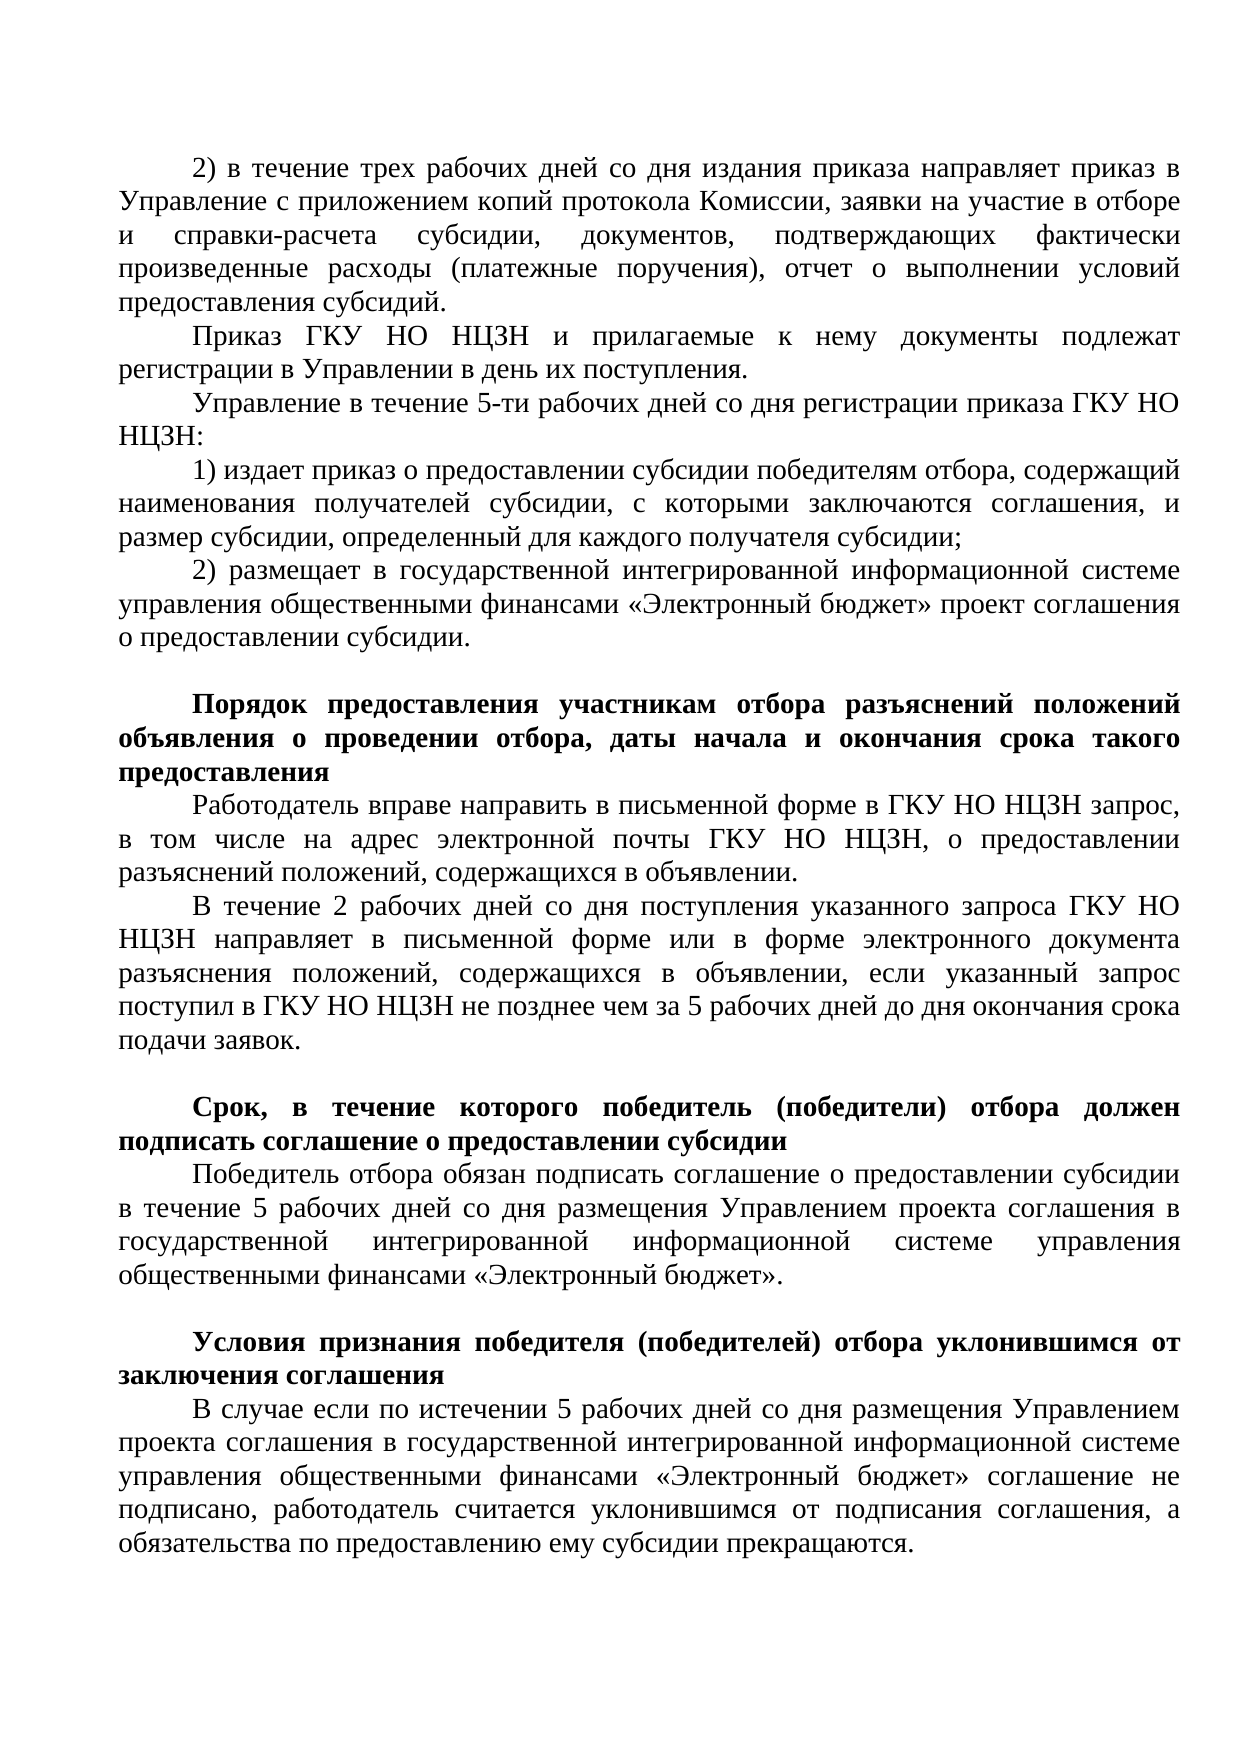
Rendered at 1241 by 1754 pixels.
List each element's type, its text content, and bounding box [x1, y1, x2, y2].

text Управление в течение 5-ти рабочих дней со дня регистрации приказа ГКУ НО НЦЗН: [118, 385, 1181, 452]
text Порядок предоставления участникам отбора разъяснений положений объявления о проведении отбора, даты начала и окончания срока такого предоставления [118, 687, 1181, 787]
text 2) в течение трех рабочих дней со дня издания приказа направляет приказ в Управление с приложением копий протокола Комиссии, заявки на участие в отборе и справки-расчета субсидии, документов, подтверждающих фактически произведенные расходы (платежные поручения), отчет о выполнении условий предоставления субсидий. [118, 150, 1181, 318]
text Работодатель вправе направить в письменной форме в ГКУ НО НЦЗН запрос, в том числе на адрес электронной почты ГКУ НО НЦЗН, о предоставлении разъяснений положений, содержащихся в объявлении. [118, 787, 1181, 888]
text Условия признания победителя (победителей) отбора уклонившимся от заключения соглашения [118, 1324, 1181, 1391]
text В течение 2 рабочих дней со дня поступления указанного запроса ГКУ НО НЦЗН направляет в письменной форме или в форме электронного документа разъяснения положений, содержащихся в объявлении, если указанный запрос поступил в ГКУ НО НЦЗН не позднее чем за 5 рабочих дней до дня окончания срока подачи заявок. [118, 888, 1181, 1056]
text Срок, в течение которого победитель (победители) отбора должен подписать соглашение о предоставлении субсидии [118, 1089, 1181, 1156]
text 2) размещает в государственной интегрированной информационной системе управления общественными финансами «Электронный бюджет» проект соглашения о предоставлении субсидии. [118, 552, 1181, 653]
text Победитель отбора обязан подписать соглашение о предоставлении субсидии в течение 5 рабочих дней со дня размещения Управлением проекта соглашения в государственной интегрированной информационной системе управления общественными финансами «Электронный бюджет». [118, 1156, 1181, 1290]
text 1) издает приказ о предоставлении субсидии победителям отбора, содержащий наименования получателей субсидии, с которыми заключаются соглашения, и размер субсидии, определенный для каждого получателя субсидии; [118, 452, 1181, 552]
text Приказ ГКУ НО НЦЗН и прилагаемые к нему документы подлежат регистрации в Управлении в день их поступления. [118, 318, 1181, 385]
text В случае если по истечении 5 рабочих дней со дня размещения Управлением проекта соглашения в государственной интегрированной информационной системе управления общественными финансами «Электронный бюджет» соглашение не подписано, работодатель считается уклонившимся от подписания соглашения, а обязательства по предоставлению ему субсидии прекращаются. [118, 1391, 1181, 1559]
